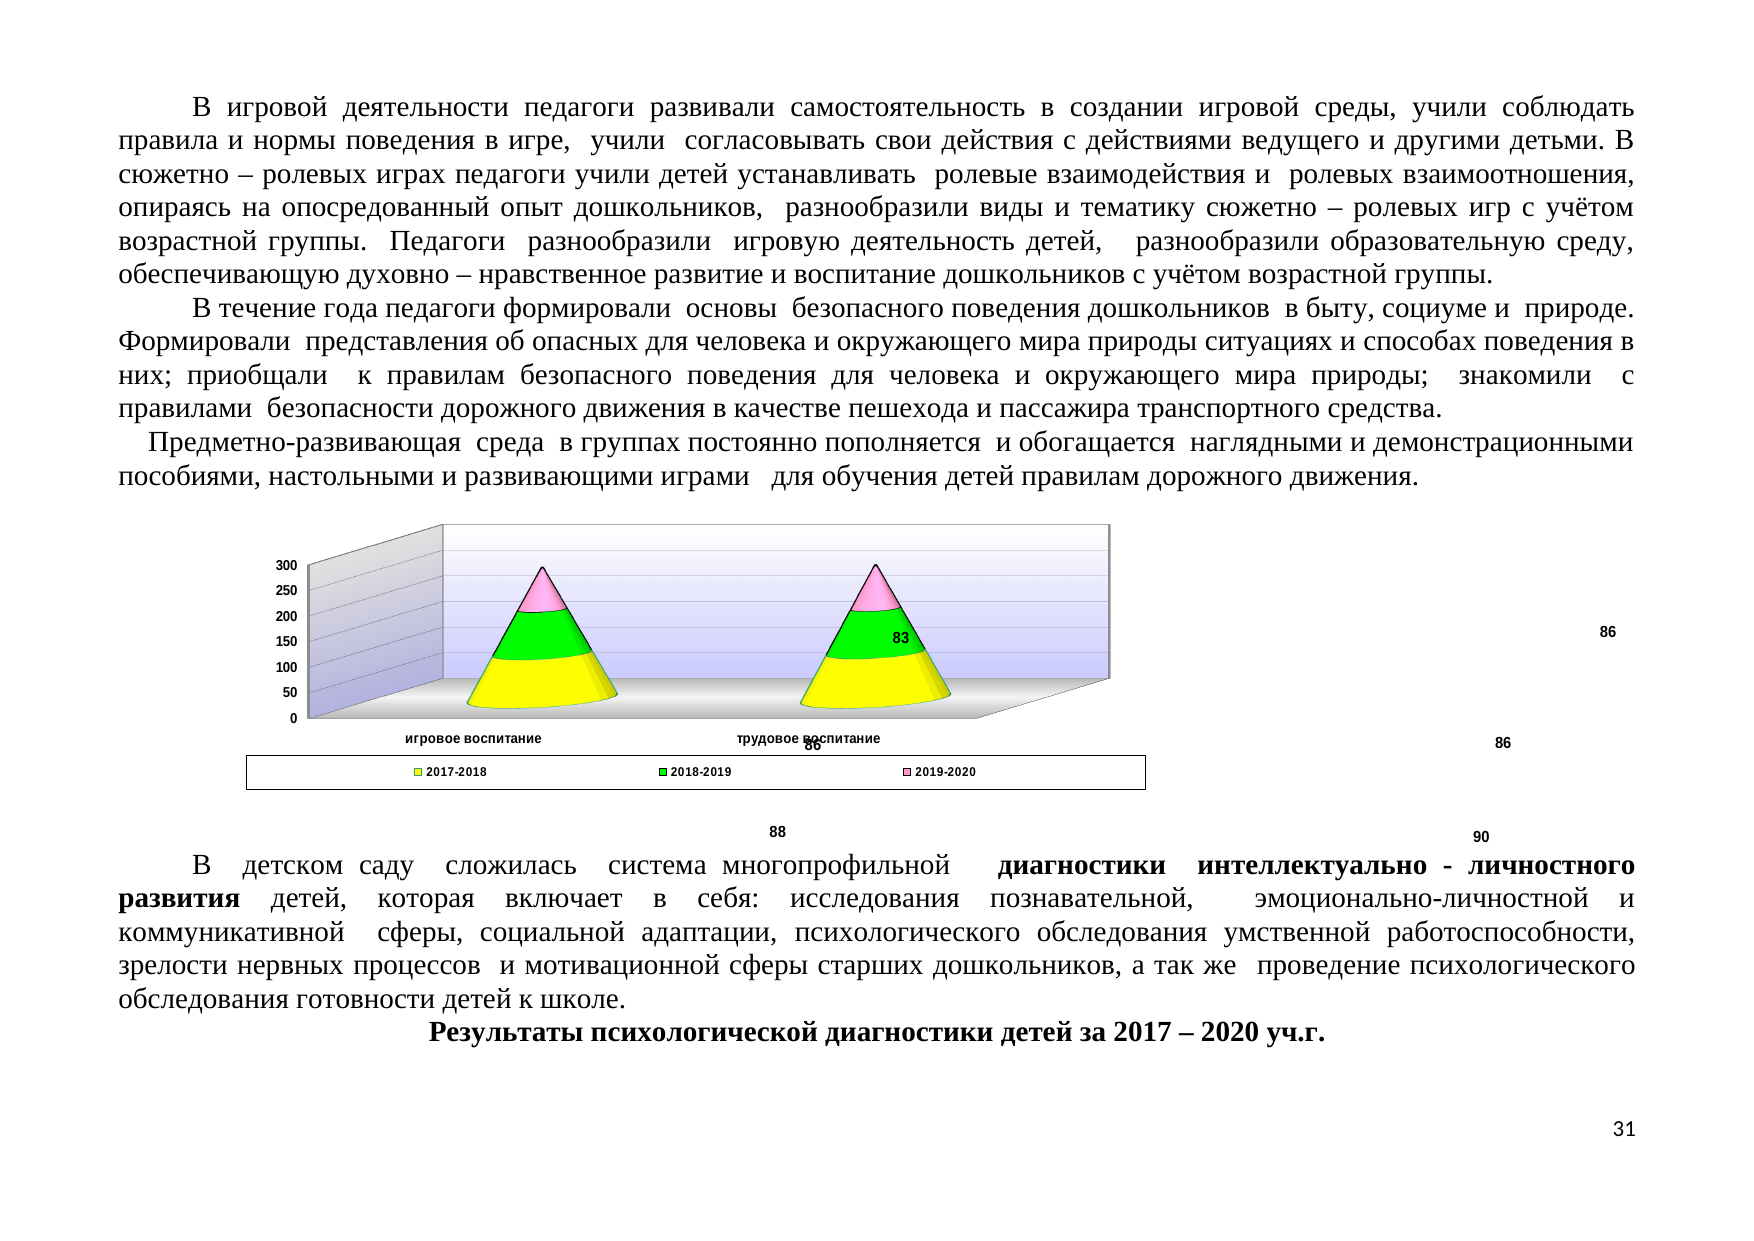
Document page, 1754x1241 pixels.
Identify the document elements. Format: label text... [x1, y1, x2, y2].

text В течение года педагоги формировали основы безопасного поведения дошкольников в быту, социуме и природе. Формировали представления об опасных для человека и окружающего мира природы ситуациях и способах поведения в них; приобщали к правилам безопасного поведения для человека и окружающего мира природы; знакомили с правилами безопасности дорожного движения в качестве пешехода и пассажира транспортного средства. [118, 290, 1636, 424]
text Предметно-развивающая среда в группах постоянно пополняется и обогащается наглядными и демонстрационными пособиями, настольными и развивающими играми для обучения детей правилам дорожного движения. [118, 424, 1636, 491]
text В игровой деятельности педагоги развивали самостоятельность в создании игровой среды, учили соблюдать правила и нормы поведения в игре, учили согласовывать свои действия с действиями ведущего и другими детьми. В сюжетно – ролевых играх педагоги учили детей устанавливать ролевые взаимодействия и ролевых взаимоотношения, опираясь на опосредованный опыт дошкольников, разнообразили виды и тематику сюжетно – ролевых игр с учётом возрастной группы. Педагоги разнообразили игровую деятельность детей, разнообразили образовательную среду, обеспечивающую духовно – нравственное развитие и воспитание дошкольников с учётом возрастной группы. [118, 89, 1636, 290]
text Результаты психологической диагностики детей за 2017 – 2020 уч.г. [118, 1014, 1636, 1048]
text В детском саду сложилась система многопрофильной диагностики интеллектуально - личностного развития детей, которая включает в себя: исследования познавательной, эмоционально-личностной и коммуникативной сферы, социальной адаптации, психологического обследования умственной работоспособности, зрелости нервных процессов и мотивационной сферы старших дошкольников, а так же проведение психологического обследования готовности детей к школе. [118, 525, 1636, 1014]
